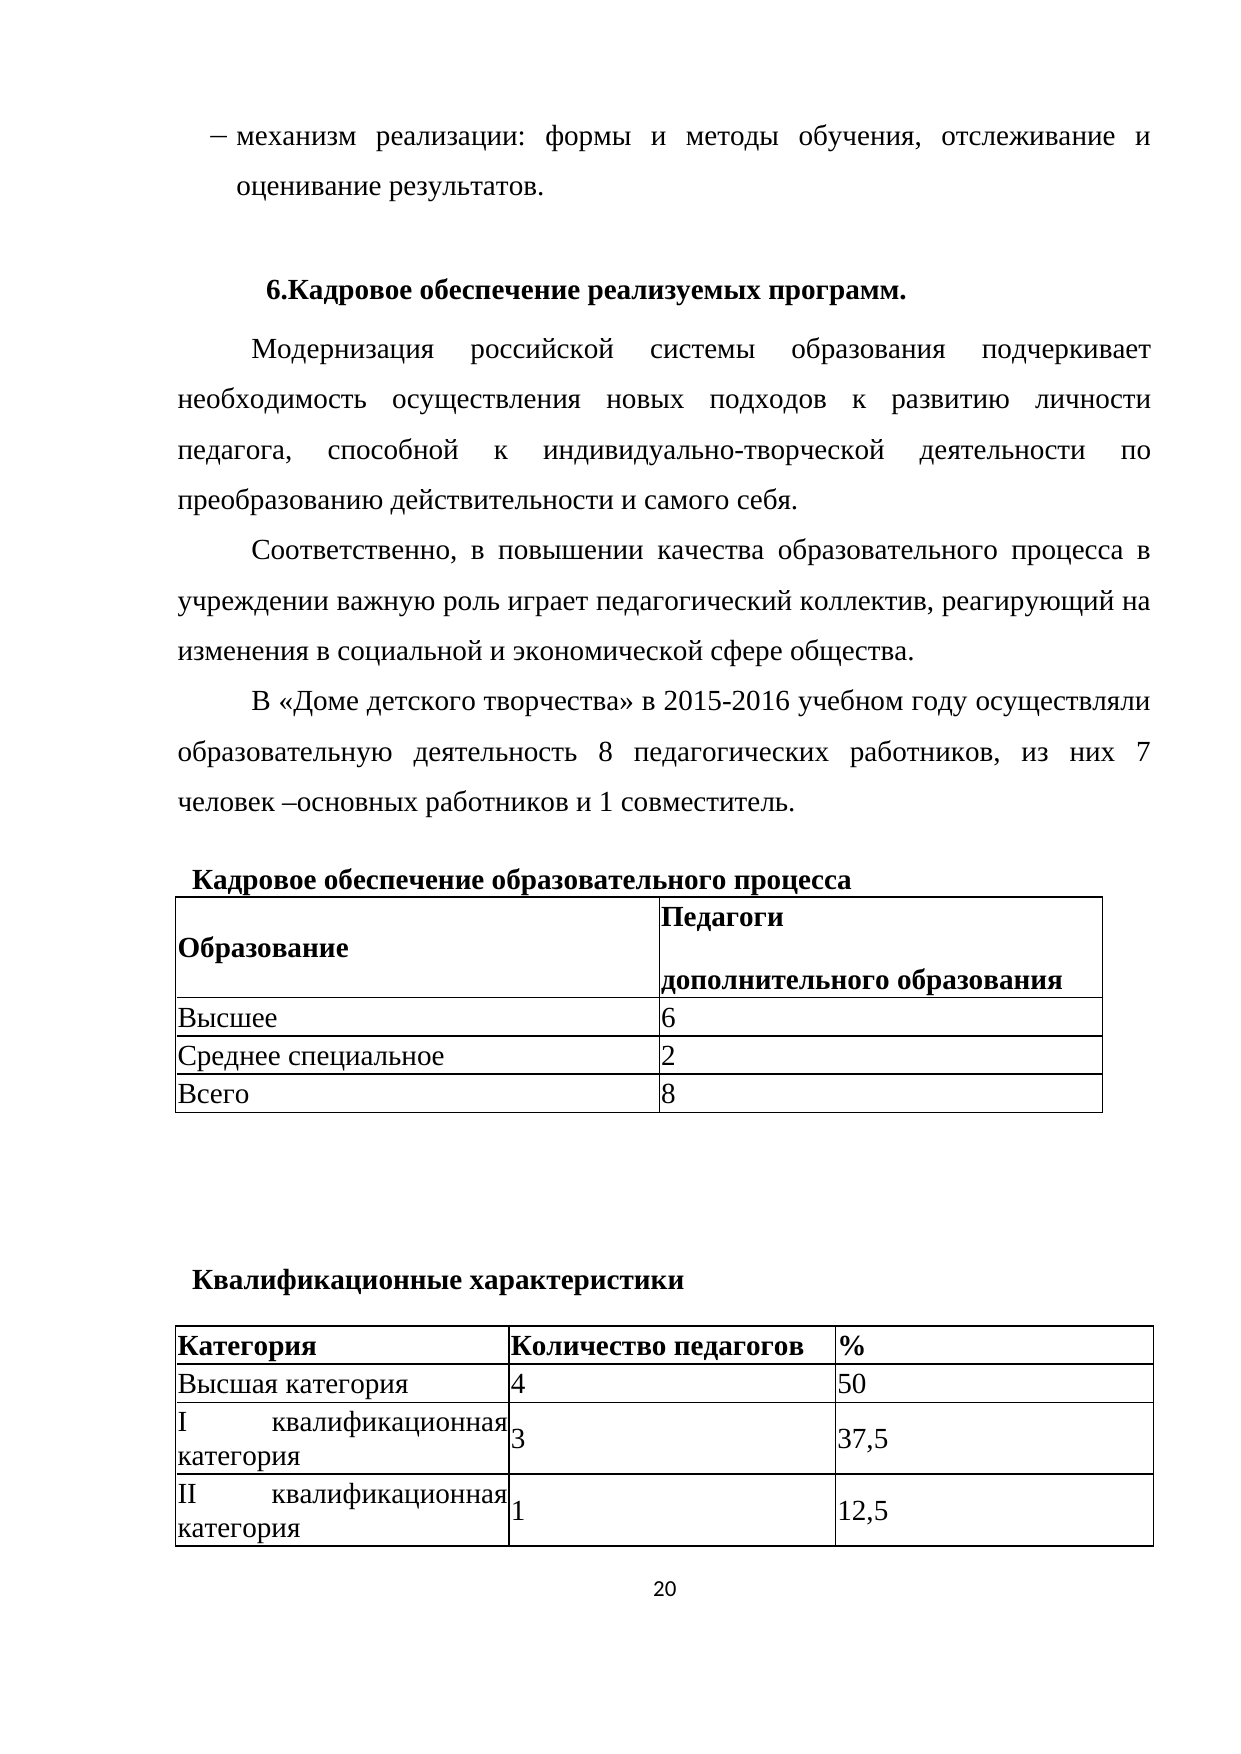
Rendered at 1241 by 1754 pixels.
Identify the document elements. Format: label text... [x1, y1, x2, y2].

table_cell 8 [660, 1075, 1102, 1112]
table_header Количество педагогов [510, 1327, 835, 1363]
table_cell Высшее [176, 998, 659, 1035]
table_cell Высшая категория [176, 1364, 508, 1401]
table_header % [836, 1327, 1153, 1363]
table_cell II квалификационная категория [176, 1474, 508, 1545]
table_cell 4 [510, 1365, 835, 1401]
table_cell 50 [836, 1365, 1153, 1401]
text 6.Кадровое обеспечение реализуемых программ. [266, 272, 1152, 305]
table_header Образование [176, 898, 659, 997]
text Модернизация российской системы образования подчеркивает необходимость осуществления новых подходов к развитию личности педагога, способной к индивидуально-творческой деятельности по преобразованию действительности и самого себя. [177, 331, 1152, 516]
table_cell Среднее специальное [176, 1036, 659, 1073]
table_cell Всего [176, 1074, 659, 1112]
table_cell 3 [510, 1403, 835, 1473]
table_cell I квалификационная категория [176, 1403, 508, 1473]
text Соответственно, в повышении качества образовательного процесса в учреждении важную роль играет педагогический коллектив, реагирующий на изменения в социальной и экономической сфере общества. [177, 532, 1152, 667]
text Кадровое обеспечение образовательного процесса [177, 862, 1063, 896]
list механизм реализации: формы и методы обучения, отслеживание и оценивание результатов. [207, 118, 1152, 202]
table_cell 2 [660, 1037, 1102, 1073]
table_cell 37,5 [836, 1403, 1153, 1473]
table_header Категория [176, 1327, 508, 1363]
table_header Педагоги дополнительного образования [660, 898, 1102, 997]
text Квалификационные характеристики [177, 1262, 1063, 1296]
table_cell 12,5 [836, 1475, 1153, 1545]
text В «Доме детского творчества» в 2015-2016 учебном году осуществляли образовательную деятельность 8 педагогических работников, из них 7 человек –основных работников и 1 совместитель. [177, 683, 1152, 818]
table_cell 1 [510, 1475, 835, 1545]
table_cell 6 [660, 998, 1102, 1035]
